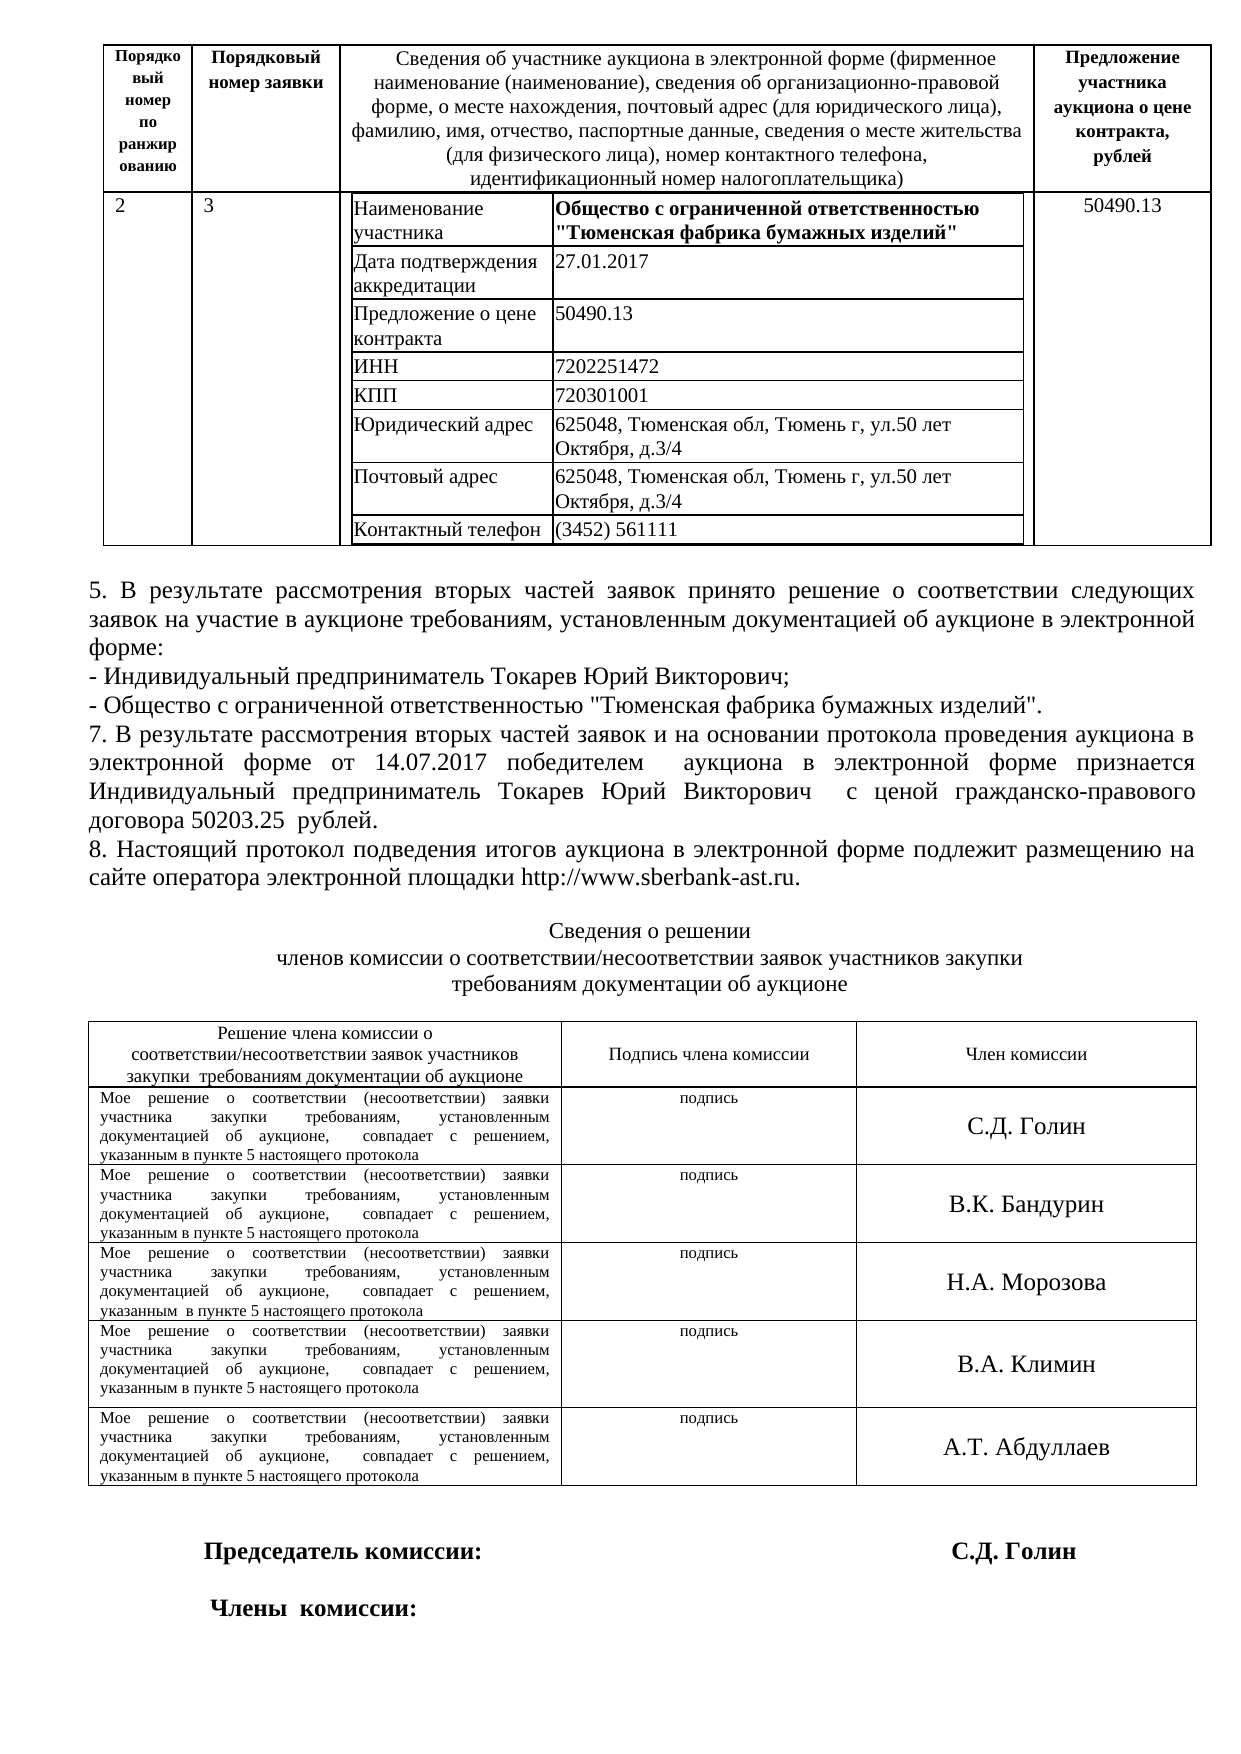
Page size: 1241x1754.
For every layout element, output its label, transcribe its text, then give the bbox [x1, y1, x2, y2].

table_header Порядковый номер по ранжированию [104, 46, 191, 191]
table_cell 3 [193, 193, 339, 544]
table_cell В.А. Климин [857, 1321, 1196, 1407]
table_header Член комиссии [857, 1022, 1196, 1086]
table_cell [554, 194, 1023, 245]
table_cell [554, 353, 1023, 380]
table_cell С.Д. Голин [857, 1088, 1196, 1164]
table_cell 2 [104, 193, 191, 544]
table_cell А.Т. Абдуллаев [857, 1408, 1196, 1484]
text Председатель комиссии: С.Д. Голин [103, 1536, 1196, 1565]
text 8. Настоящий протокол подведения итогов аукциона в электронной форме подлежит размещению на сайте оператора электронной площадки http://www.sberbank-ast.ru. [89, 834, 1196, 891]
table_cell [554, 516, 1023, 543]
table_cell [554, 247, 1023, 298]
table_cell [353, 516, 552, 543]
table_cell Мое решение о соответствии (несоответствии) заявки участника закупки требованиям, установленным документацией об аукционе, совпадает с решением, указанным в пункте 5 настоящего протокола [89, 1243, 561, 1319]
table_cell [554, 300, 1023, 351]
table_cell [554, 410, 1023, 462]
table_cell подпись [562, 1408, 856, 1484]
text 5. В результате рассмотрения вторых частей заявок принято решение о соответствии следующих заявок на участие в аукционе требованиям, установленным документацией об аукционе в электронной форме: [89, 575, 1196, 661]
table_cell подпись [562, 1165, 856, 1242]
text Члены комиссии: [103, 1593, 1196, 1622]
text Сведения о решении [103, 917, 1196, 944]
table_cell [353, 381, 552, 409]
text членов комиссии о соответствии/несоответствии заявок участников закупки [103, 944, 1196, 970]
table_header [341, 46, 1033, 191]
table_cell Мое решение о соответствии (несоответствии) заявки участника закупки требованиям, установленным документацией об аукционе, совпадает с решением, указанным в пункте 5 настоящего протокола [89, 1165, 561, 1242]
table_cell [554, 463, 1023, 514]
table_cell Мое решение о соответствии (несоответствии) заявки участника закупки требованиям, установленным документацией об аукционе, совпадает с решением, указанным в пункте 5 настоящего протокола [89, 1088, 561, 1164]
table_cell подпись [562, 1243, 856, 1319]
table_cell [341, 193, 351, 544]
table_cell [1024, 193, 1033, 544]
table_cell 50490.13 [1035, 193, 1210, 544]
table_cell подпись [562, 1088, 856, 1164]
text требованиям документации об аукционе [103, 970, 1196, 997]
table_cell [353, 300, 552, 351]
table_cell подпись [562, 1321, 856, 1407]
text - Индивидуальный предприниматель Токарев Юрий Викторович; [89, 661, 1196, 690]
table_header Решение члена комиссии о соответствии/несоответствии заявок участников закупки требованиям документации об аукционе [89, 1022, 561, 1086]
table_cell [353, 194, 552, 245]
text 7. В результате рассмотрения вторых частей заявок и на основании протокола проведения аукциона в электронной форме от 14.07.2017 победителем аукциона в электронной форме признается Индивидуальный предприниматель Токарев Юрий Викторович с ценой гражданско-правового договора 50203.25 рублей. [89, 719, 1196, 834]
table_cell Мое решение о соответствии (несоответствии) заявки участника закупки требованиям, установленным документацией об аукционе, совпадает с решением, указанным в пункте 5 настоящего протокола [89, 1408, 561, 1484]
table_cell [353, 247, 552, 298]
table_header Порядковый номер заявки [193, 46, 339, 191]
table_cell [554, 381, 1023, 409]
table_cell [353, 353, 552, 380]
table_cell [353, 463, 552, 514]
table_header Подпись члена комиссии [562, 1022, 856, 1086]
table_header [1035, 46, 1210, 191]
table_cell Н.А. Морозова [857, 1243, 1196, 1319]
text - Общество с ограниченной ответственностью "Тюменская фабрика бумажных изделий". [89, 690, 1196, 719]
table_cell Мое решение о соответствии (несоответствии) заявки участника закупки требованиям, установленным документацией об аукционе, совпадает с решением, указанным в пункте 5 настоящего протокола [89, 1321, 561, 1407]
table_cell В.К. Бандурин [857, 1165, 1196, 1242]
table_cell [353, 410, 552, 462]
